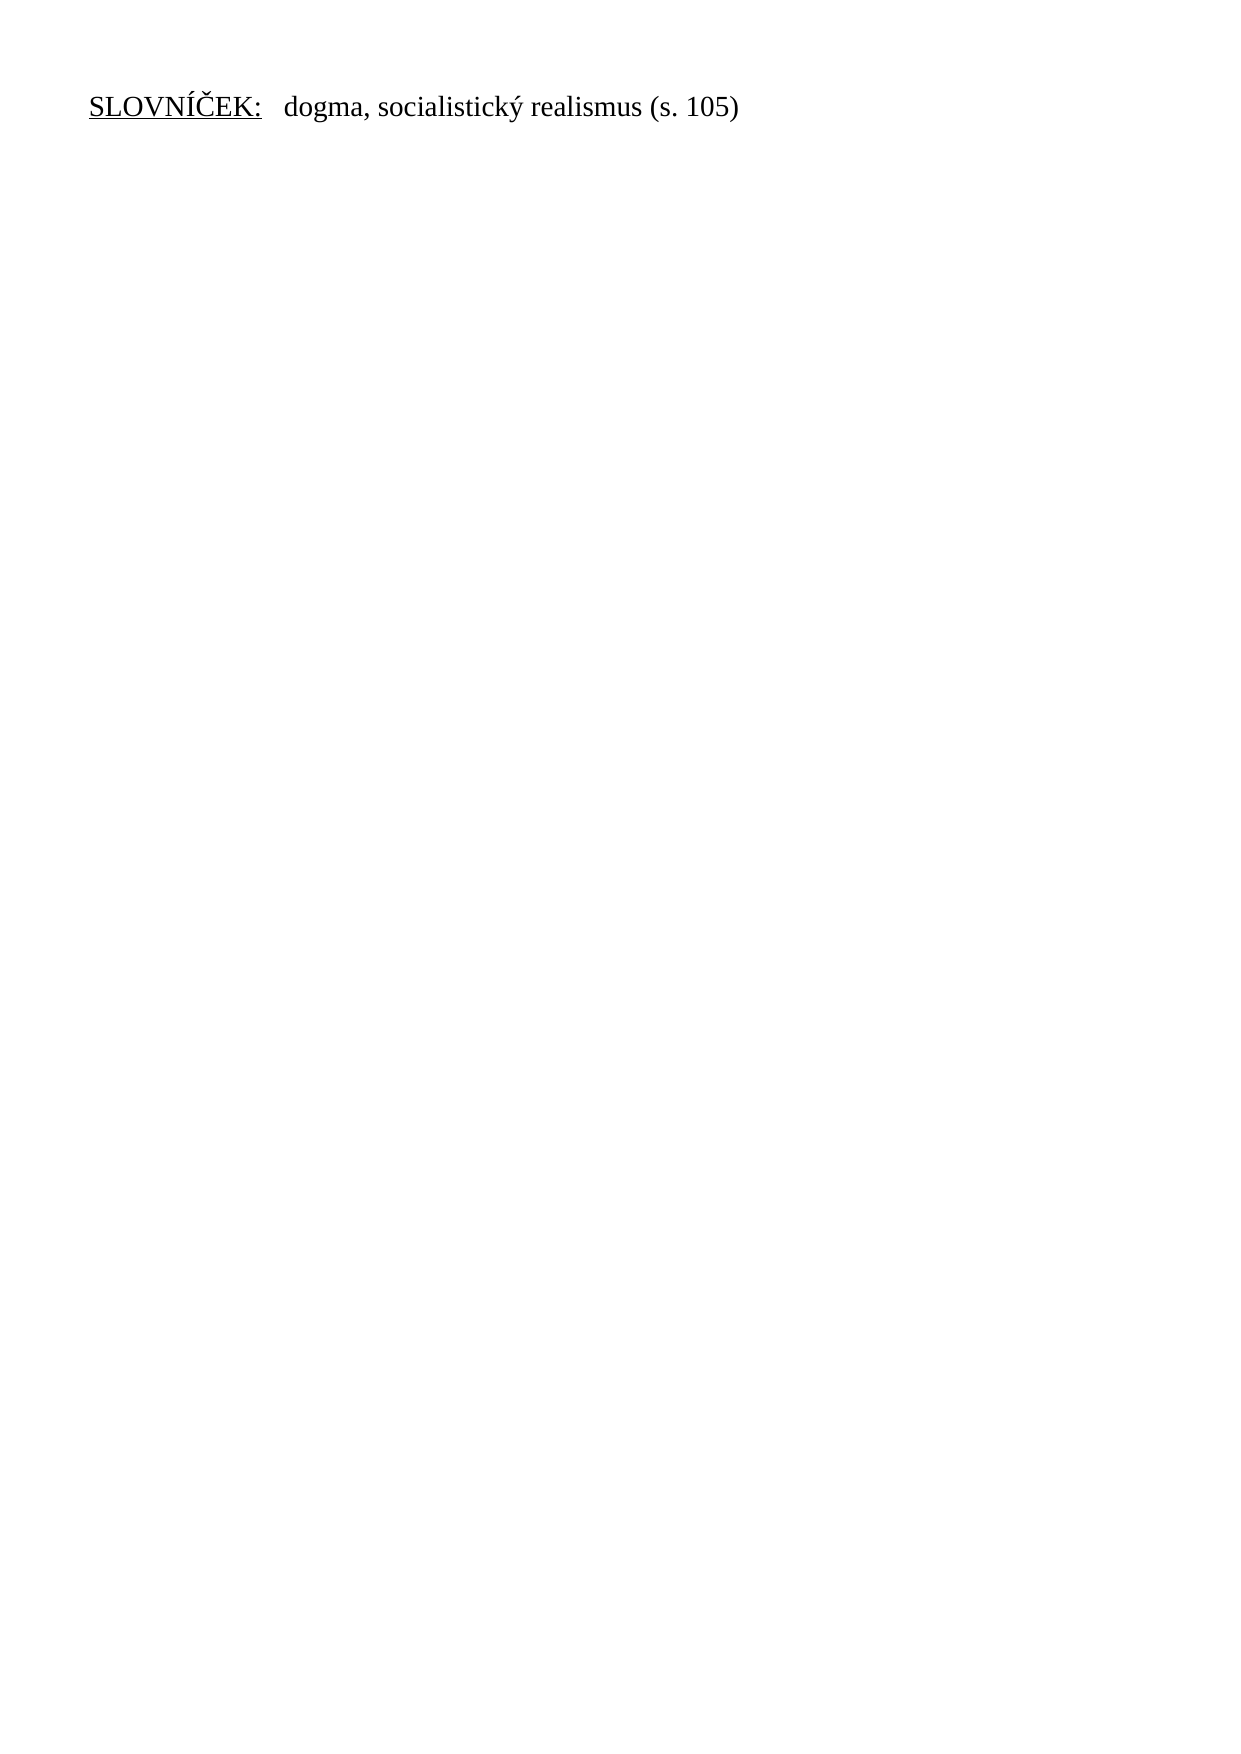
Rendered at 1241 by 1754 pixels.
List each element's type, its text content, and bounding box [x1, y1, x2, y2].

text SLOVNÍČEK: dogma, socialistický realismus (s. 105) [88, 89, 1152, 122]
